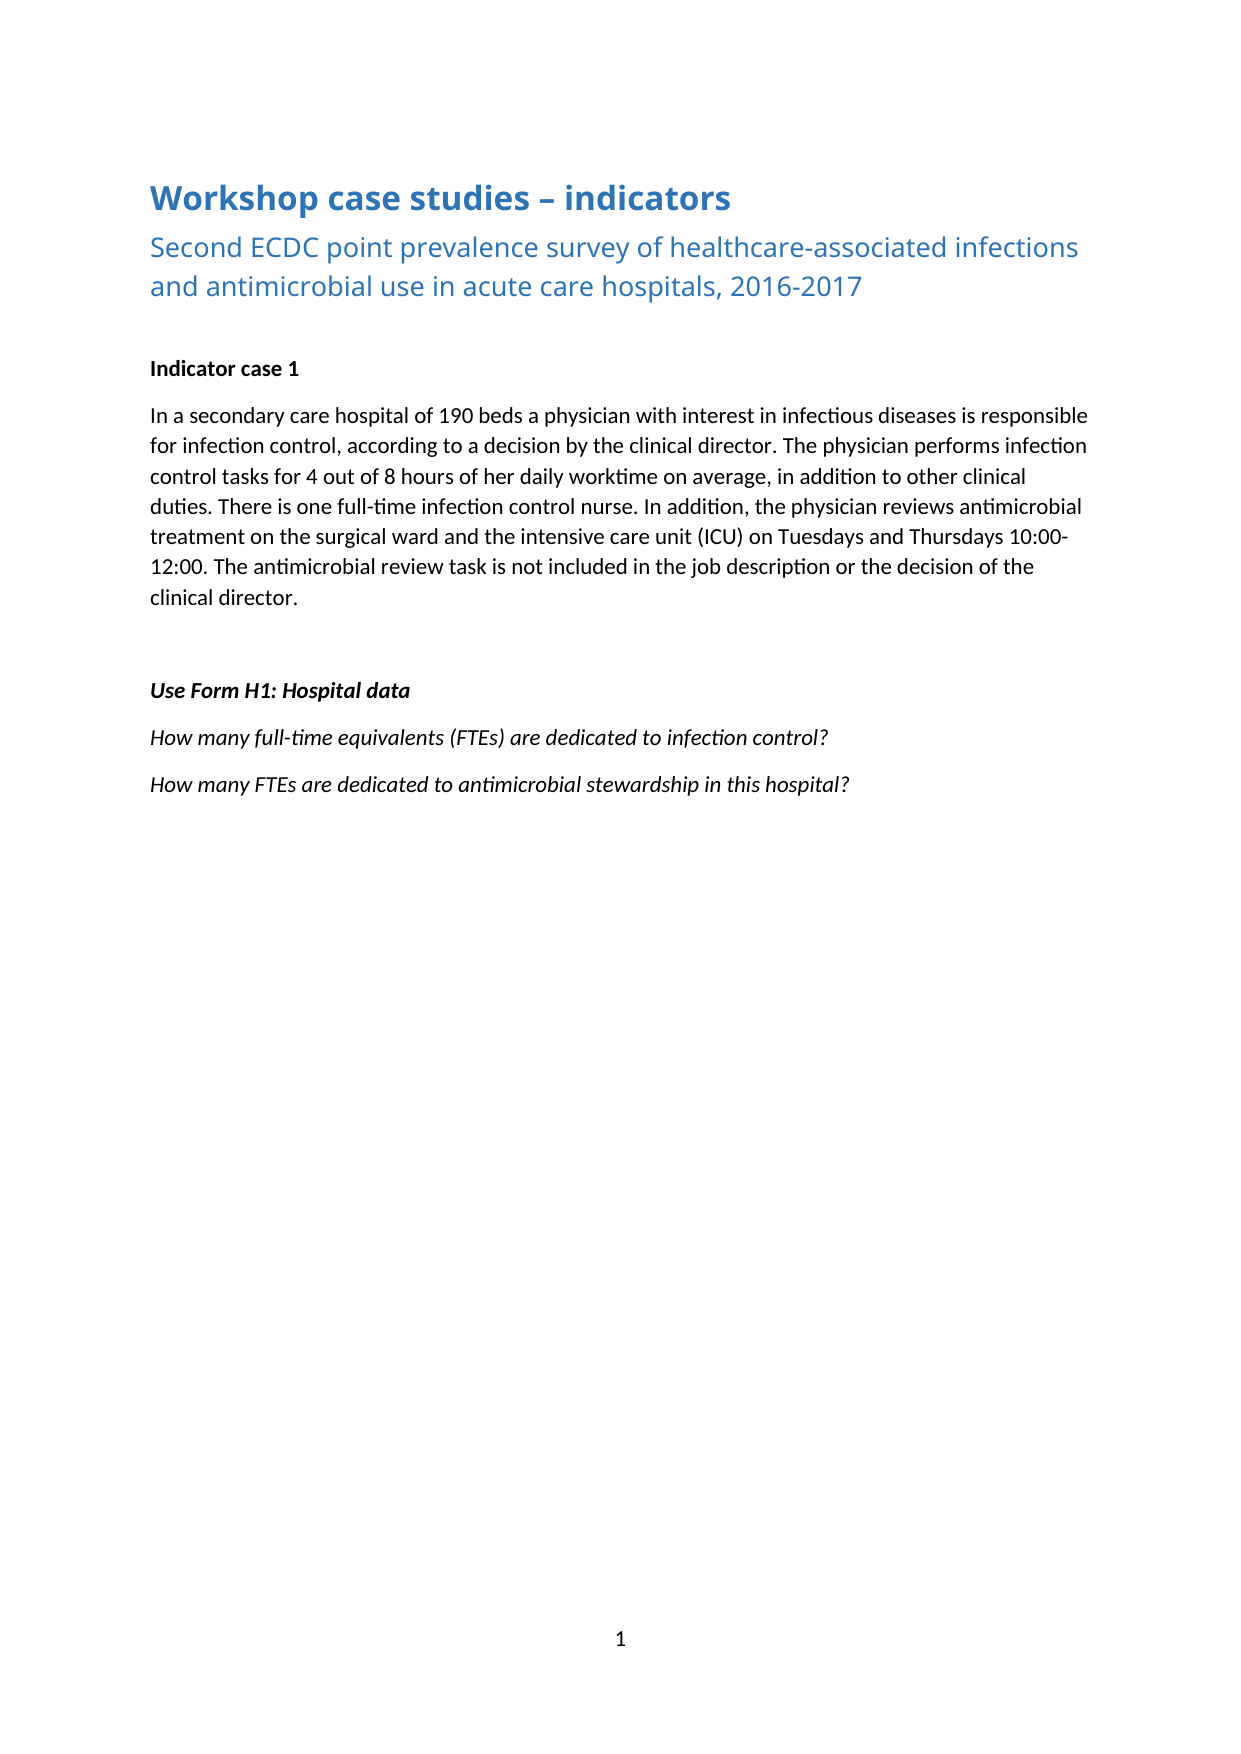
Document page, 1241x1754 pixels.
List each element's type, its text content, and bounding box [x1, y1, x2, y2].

text In a secondary care hospital of 190 beds a physician with interest in infectious diseases is responsible for infection control, according to a decision by the clinical director. The physician performs infection control tasks for 4 out of 8 hours of her daily worktime on average, in addition to other clinical duties. There is one full-time infection control nurse. In addition, the physician reviews antimicrobial treatment on the surgical ward and the intensive care unit (ICU) on Tuesdays and Thursdays 10:00-12:00. The antimicrobial review task is not included in the job description or the decision of the clinical director. [150, 401, 1090, 611]
subtitle Second ECDC point prevalence survey of healthcare-associated infections and antimicrobial use in acute care hospitals, 2016-2017 [150, 228, 1090, 305]
text How many FTEs are dedicated to antimicrobial stewardship in this hospital? [150, 770, 1090, 798]
text Use Form H1: Hospital data [150, 676, 1090, 704]
subtitle Workshop case studies – indicators [150, 175, 1090, 220]
text How many full-time equivalents (FTEs) are dedicated to infection control? [150, 723, 1090, 751]
text Indicator case 1 [150, 354, 1090, 383]
